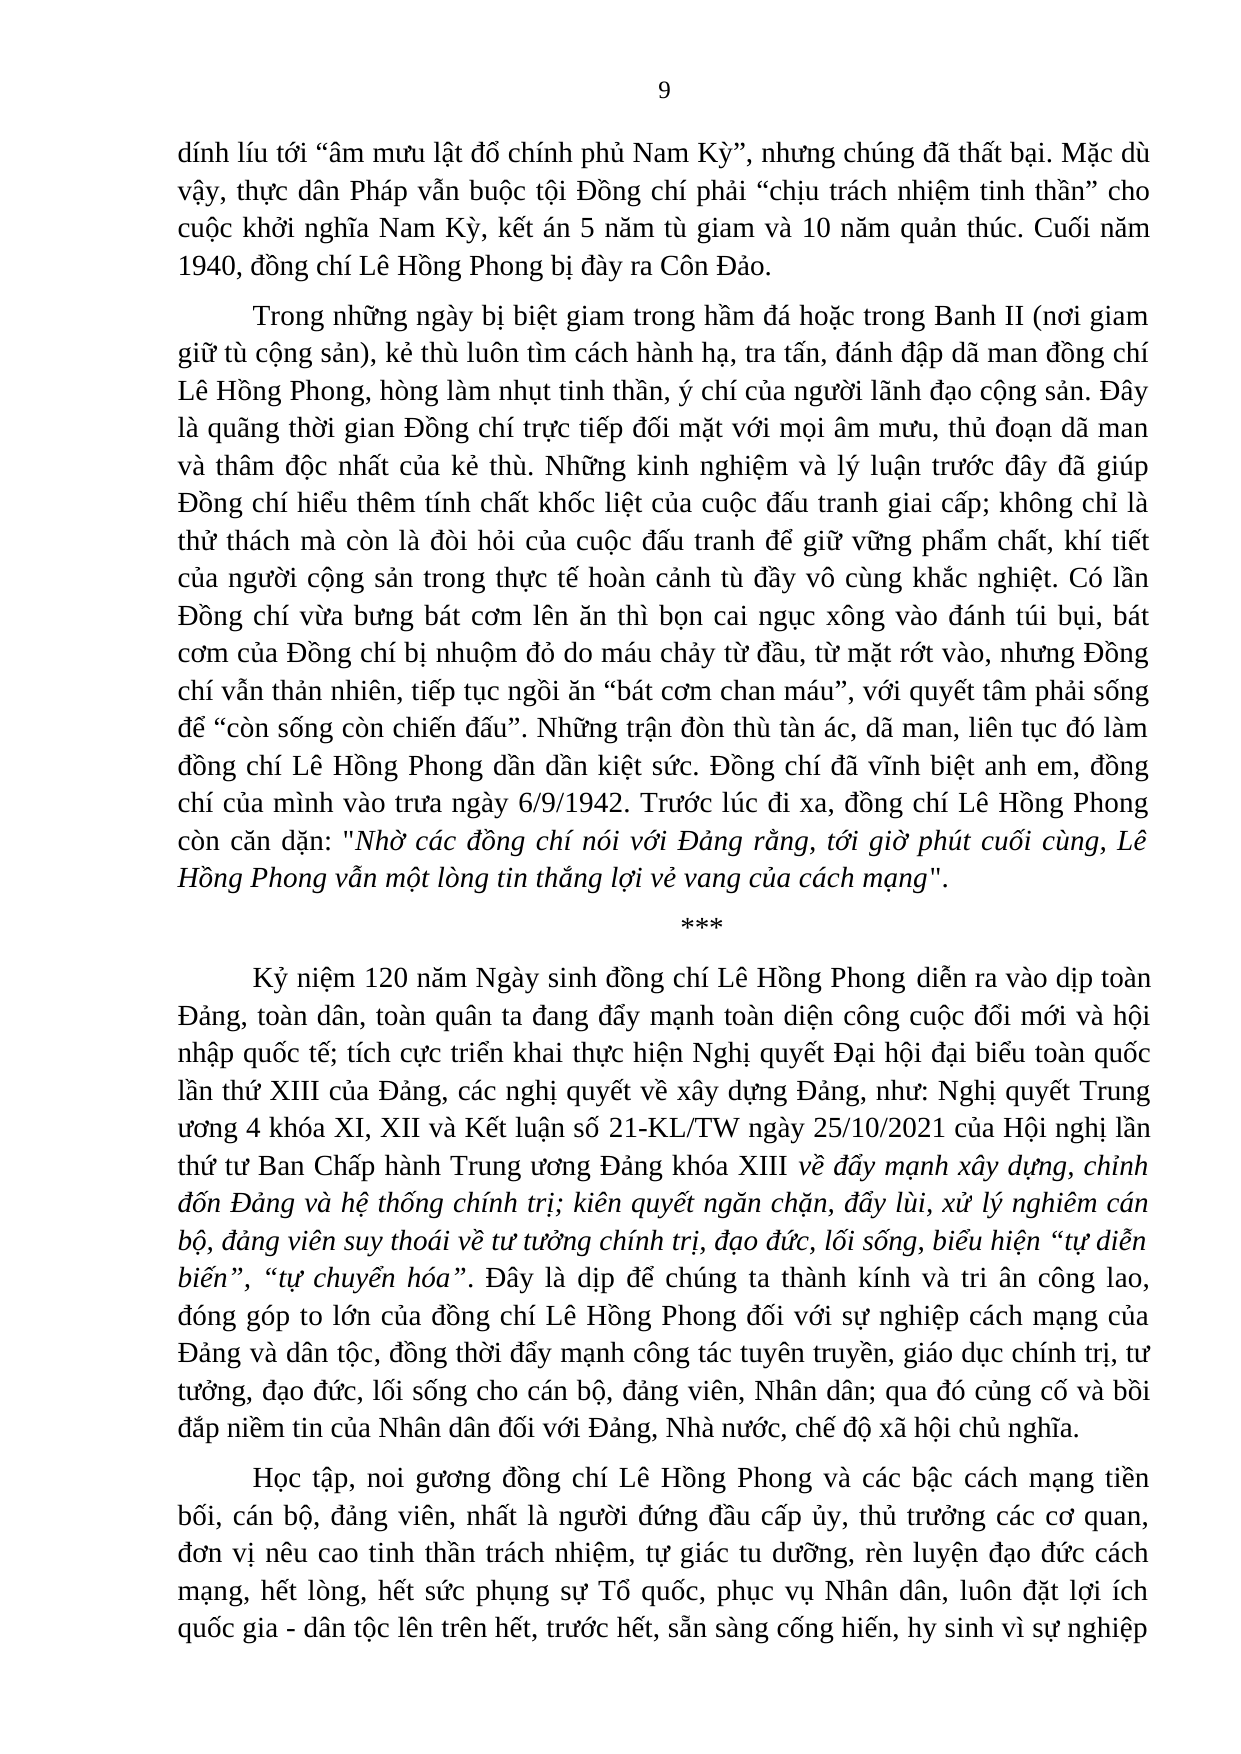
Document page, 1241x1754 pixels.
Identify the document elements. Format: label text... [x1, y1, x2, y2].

text Kỷ niệm 120 năm Ngày sinh đồng chí Lê Hồng Phong diễn ra vào dịp toàn Đảng, toàn dân, toàn quân ta đang đẩy mạnh toàn diện công cuộc đổi mới và hội nhập quốc tế; tích cực triển khai thực hiện Nghị quyết Đại hội đại biểu toàn quốc lần thứ XIII của Đảng, các nghị quyết về xây dựng Đảng, như: Nghị quyết Trung ương 4 khóa XI, XII và Kết luận số 21-KL/TW ngày 25/10/2021 của Hội nghị lần thứ tư Ban Chấp hành Trung ương Đảng khóa XIII về đẩy mạnh xây dựng, chỉnh đốn Đảng và hệ thống chính trị; kiên quyết ngăn chặn, đẩy lùi, xử lý nghiêm cán bộ, đảng viên suy thoái về tư tưởng chính trị, đạo đức, lối sống, biểu hiện “tự diễn biến”, “tự chuyển hóa”. Đây là dịp để chúng ta thành kính và tri ân công lao, đóng góp to lớn của đồng chí Lê Hồng Phong đối với sự nghiệp cách mạng của Đảng và dân tộc, đồng thời đẩy mạnh công tác tuyên truyền, giáo dục chính trị, tư tưởng, đạo đức, lối sống cho cán bộ, đảng viên, Nhân dân; qua đó củng cố và bồi đắp niềm tin của Nhân dân đối với Đảng, Nhà nước, chế độ xã hội chủ nghĩa. [177, 1144, 1152, 1445]
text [177, 1457, 1152, 1645]
text *** [177, 907, 1152, 945]
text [177, 132, 1152, 282]
text Kỷ niệm 120 năm Ngày sinh đồng chí Lê Hồng Phong diễn ra vào dịp toàn Đảng, toàn dân, toàn quân ta đang đẩy mạnh toàn diện công cuộc đổi mới và hội nhập quốc tế; tích cực triển khai thực hiện Nghị quyết Đại hội đại biểu toàn quốc lần thứ XIII của Đảng, các nghị quyết về xây dựng Đảng, như: Nghị quyết Trung ương 4 khóa XI, XII và Kết luận số 21-KL/TW ngày 25/10/2021 của Hội nghị lần thứ tư Ban Chấp hành Trung ương Đảng khóa XIII về đẩy mạnh xây dựng, chỉnh đốn Đảng và hệ thống chính trị; kiên quyết ngăn chặn, đẩy lùi, xử lý nghiêm cán bộ, đảng viên suy thoái về tư tưởng chính trị, đạo đức, lối sống, biểu hiện “tự diễn biến”, “tự chuyển hóa”. Đây là dịp để chúng ta thành kính và tri ân công lao, đóng góp to lớn của đồng chí Lê Hồng Phong đối với sự nghiệp cách mạng của Đảng và dân tộc, đồng thời đẩy mạnh công tác tuyên truyền, giáo dục chính trị, tư tưởng, đạo đức, lối sống cho cán bộ, đảng viên, Nhân dân; qua đó củng cố và bồi đắp niềm tin của Nhân dân đối với Đảng, Nhà nước, chế độ xã hội chủ nghĩa. [177, 957, 1152, 1073]
text Trong những ngày bị biệt giam trong hầm đá hoặc trong Banh II (nơi giam giữ tù cộng sản), kẻ thù luôn tìm cách hành hạ, tra tấn, đánh đập dã man đồng chí Lê Hồng Phong, hòng làm nhụt tinh thần, ý chí của người lãnh đạo cộng sản. Đây là quãng thời gian Đồng chí trực tiếp đối mặt với mọi âm mưu, thủ đoạn dã man và thâm độc nhất của kẻ thù. Những kinh nghiệm và lý luận trước đây đã giúp Đồng chí hiểu thêm tính chất khốc liệt của cuộc đấu tranh giai cấp; không chỉ là thử thách mà còn là đòi hỏi của cuộc đấu tranh để giữ vững phẩm chất, khí tiết của người cộng sản trong thực tế hoàn cảnh tù đầy vô cùng khắc nghiệt. Có lần Đồng chí vừa bưng bát cơm lên ăn thì bọn cai ngục xông vào đánh túi bụi, bát cơm của Đồng chí bị nhuộm đỏ do máu chảy từ đầu, từ mặt rớt vào, nhưng Đồng chí vẫn thản nhiên, tiếp tục ngồi ăn “bát cơm chan máu”, với quyết tâm phải sống để “còn sống còn chiến đấu”. Những trận đòn thù tàn ác, dã man, liên tục đó làm đồng chí Lê Hồng Phong dần dần kiệt sức. Đồng chí đã vĩnh biệt anh em, đồng chí của mình vào trưa ngày 6/9/1942. Trước lúc đi xa, đồng chí Lê Hồng Phong còn căn dặn: "Nhờ các đồng chí nói với Đảng rằng, tới giờ phút cuối cùng, Lê Hồng Phong vẫn một lòng tin thắng lợi vẻ vang của cách mạng". [177, 295, 1152, 895]
